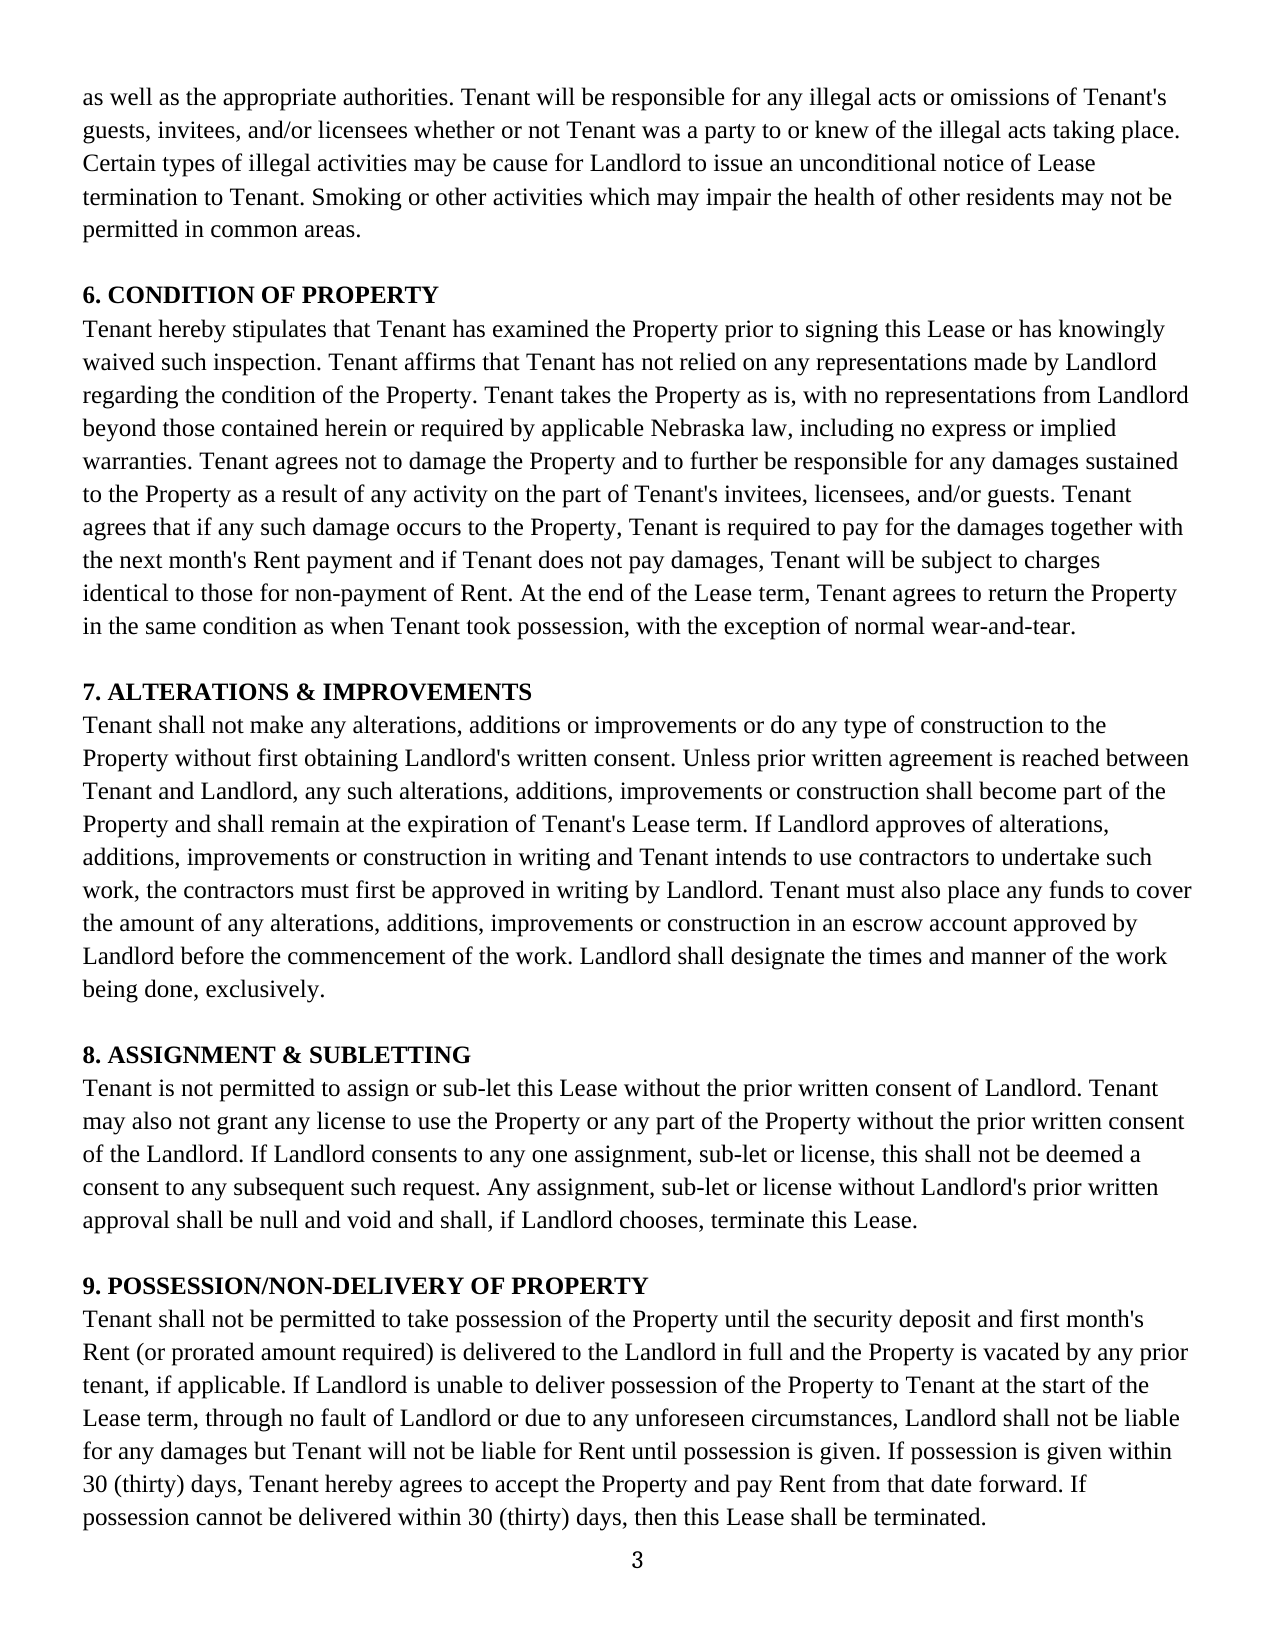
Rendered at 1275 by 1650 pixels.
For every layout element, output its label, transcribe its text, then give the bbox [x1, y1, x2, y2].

text Tenant shall not be permitted to take possession of the Property until the security deposit and first month's Rent (or prorated amount required) is delivered to the Landlord in full and the Property is vacated by any prior tenant, if applicable. If Landlord is unable to deliver possession of the Property to Tenant at the start of the Lease term, through no fault of Landlord or due to any unforeseen circumstances, Landlord shall not be liable for any damages but Tenant will not be liable for Rent until possession is given. If possession is given within 30 (thirty) days, Tenant hereby agrees to accept the Property and pay Rent from that date forward. If possession cannot be delivered within 30 (thirty) days, then this Lease shall be terminated. [82, 1304, 1192, 1531]
text Tenant shall not make any alterations, additions or improvements or do any type of construction to the Property without first obtaining Landlord's written consent. Unless prior written agreement is reached between Tenant and Landlord, any such alterations, additions, improvements or construction shall become part of the Property and shall remain at the expiration of Tenant's Lease term. If Landlord approves of alterations, additions, improvements or construction in writing and Tenant intends to use contractors to undertake such work, the contractors must first be approved in writing by Landlord. Tenant must also place any funds to cover the amount of any alterations, additions, improvements or construction in an escrow account approved by Landlord before the commencement of the work. Landlord shall designate the times and manner of the work being done, exclusively. [82, 710, 1192, 1003]
text 9. POSSESSION/NON-DELIVERY OF PROPERTY [82, 1271, 1192, 1300]
text Tenant hereby stipulates that Tenant has examined the Property prior to signing this Lease or has knowingly waived such inspection. Tenant affirms that Tenant has not relied on any representations made by Landlord regarding the condition of the Property. Tenant takes the Property as is, with no representations from Landlord beyond those contained herein or required by applicable Nebraska law, including no express or implied warranties. Tenant agrees not to damage the Property and to further be responsible for any damages sustained to the Property as a result of any activity on the part of Tenant's invitees, licensees, and/or guests. Tenant agrees that if any such damage occurs to the Property, Tenant is required to pay for the damages together with the next month's Rent payment and if Tenant does not pay damages, Tenant will be subject to charges identical to those for non-payment of Rent. At the end of the Lease term, Tenant agrees to return the Property in the same condition as when Tenant took possession, with the exception of normal wear-and-tear. [82, 314, 1192, 639]
text Tenant is not permitted to assign or sub-let this Lease without the prior written consent of Landlord. Tenant may also not grant any license to use the Property or any part of the Property without the prior written consent of the Landlord. If Landlord consents to any one assignment, sub-let or license, this shall not be deemed a consent to any subsequent such request. Any assignment, sub-let or license without Landlord's prior written approval shall be null and void and shall, if Landlord chooses, terminate this Lease. [82, 1073, 1192, 1234]
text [82, 82, 1192, 243]
text 6. CONDITION OF PROPERTY [82, 281, 1192, 309]
text 7. ALTERATIONS & IMPROVEMENTS [82, 677, 1192, 706]
text 8. ASSIGNMENT & SUBLETTING [82, 1040, 1192, 1069]
